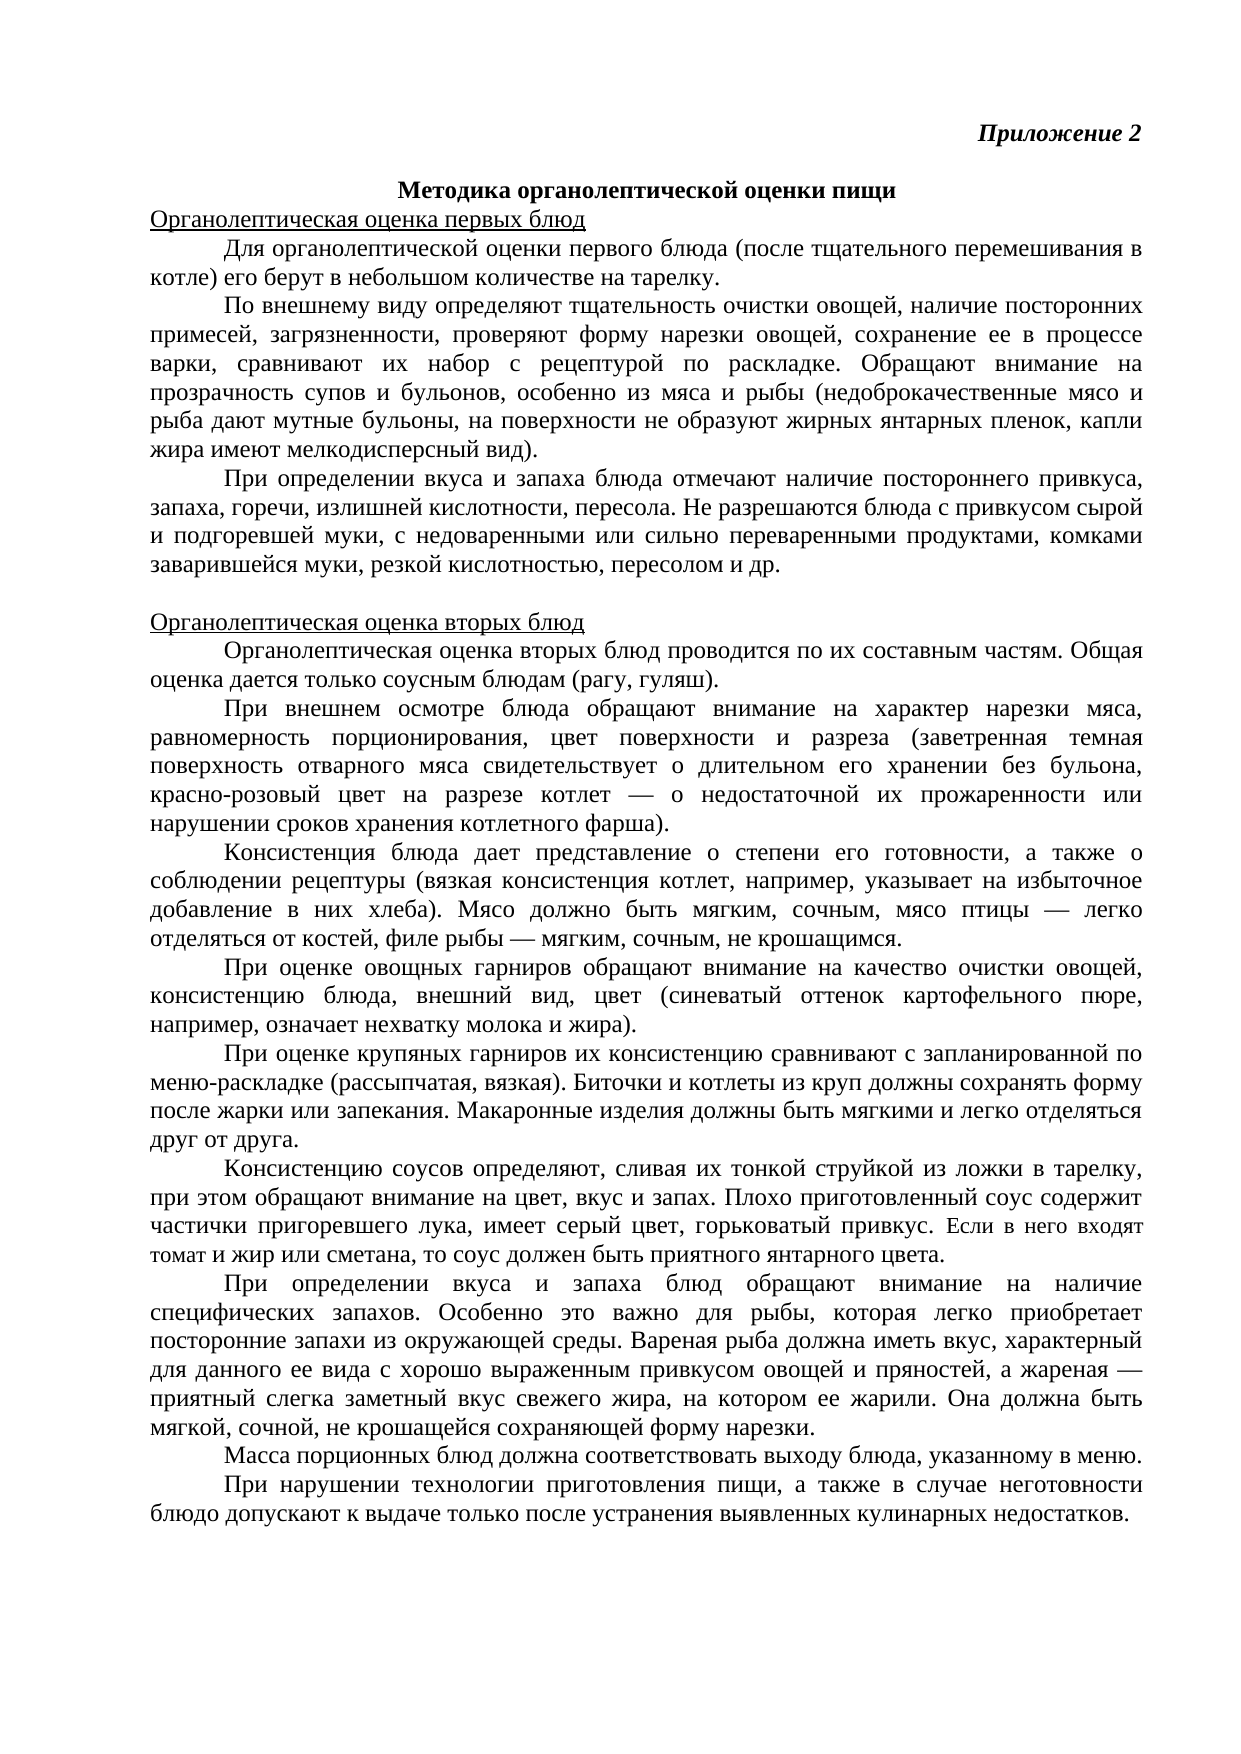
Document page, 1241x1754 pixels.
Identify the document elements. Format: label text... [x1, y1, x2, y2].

text Органолептическая оценка вторых блюд [150, 607, 1144, 636]
text Консистенцию соусов определяют, сливая их тонкой струйкой из ложки в тарелку, при этом обращают внимание на цвет, вкус и запах. Плохо приготовленный соус содержит частички пригоревшего лука, имеет серый цвет, горьковатый привкус. Если в него входят томат и жир или сметана, то соус должен быть приятного янтарного цвета. [150, 1153, 1144, 1268]
text При определении вкуса и запаха блюд обращают внимание на наличие специфических запахов. Особенно это важно для рыбы, которая легко приобретает посторонние запахи из окружающей среды. Вареная рыба должна иметь вкус, характерный для данного ее вида с хорошо выраженным привкусом овощей и пряностей, а жареная — приятный слегка заметный вкус свежего жира, на котором ее жарили. Она должна быть мягкой, сочной, не крошащейся сохраняющей форму нарезки. [150, 1268, 1144, 1441]
text По внешнему виду определяют тщательность очистки овощей, наличие посторонних примесей, загрязненности, проверяют форму нарезки овощей, сохранение ее в процессе варки, сравнивают их набор с рецептурой по раскладке. Обращают внимание на прозрачность супов и бульонов, особенно из мяса и рыбы (недоброкачественные мясо и рыба дают мутные бульоны, на поверхности не образуют жирных янтарных пленок, капли жира имеют мелкодисперсный вид). [150, 291, 1144, 463]
text Приложение 2 [150, 118, 1144, 147]
text При определении вкуса и запаха блюда отмечают наличие постороннего привкуса, запаха, горечи, излишней кислотности, пересола. Не разрешаются блюда с привкусом сырой и подгоревшей муки, с недоваренными или сильно переваренными продуктами, комками заварившейся муки, резкой кислотностью, пересолом и др. [150, 463, 1144, 578]
text Методика органолептической оценки пищи [150, 176, 1144, 204]
text Консистенция блюда дает представление о степени его готовности, а также о соблюдении рецептуры (вязкая консистенция котлет, например, указывает на избыточное добавление в них хлеба). Мясо должно быть мягким, сочным, мясо птицы — легко отделяться от костей, филе рыбы — мягким, сочным, не крошащимся. [150, 837, 1144, 952]
text При оценке крупяных гарниров их консистенцию сравнивают с запланированной по меню-раскладке (рассыпчатая, вязкая). Биточки и котлеты из круп должны сохранять форму после жарки или запекания. Макаронные изделия должны быть мягкими и легко отделяться друг от друга. [150, 1038, 1144, 1153]
text При внешнем осмотре блюда обращают внимание на характер нарезки мяса, равномерность порционирования, цвет поверхности и разреза (заветренная темная поверхность отварного мяса свидетельствует о длительном его хранении без бульона, красно-розовый цвет на разрезе котлет — о недостаточной их прожаренности или нарушении сроков хранения котлетного фарша). [150, 693, 1144, 837]
text Для органолептической оценки первого блюда (после тщательного перемешивания в котле) его берут в небольшом количестве на тарелку. [150, 233, 1144, 291]
text Органолептическая оценка первых блюд [150, 204, 1144, 233]
text Органолептическая оценка вторых блюд проводится по их составным частям. Общая оценка дается только соусным блюдам (рагу, гуляш). [150, 636, 1144, 693]
text При нарушении технологии приготовления пищи, а также в случае неготовности блюдо допускают к выдаче только после устранения выявленных кулинарных недостатков. [150, 1469, 1144, 1527]
text При оценке овощных гарниров обращают внимание на качество очистки овощей, консистенцию блюда, внешний вид, цвет (синеватый оттенок картофельного пюре, например, означает нехватку молока и жира). [150, 952, 1144, 1038]
text Масса порционных блюд должна соответствовать выходу блюда, указанному в меню. [150, 1441, 1144, 1469]
